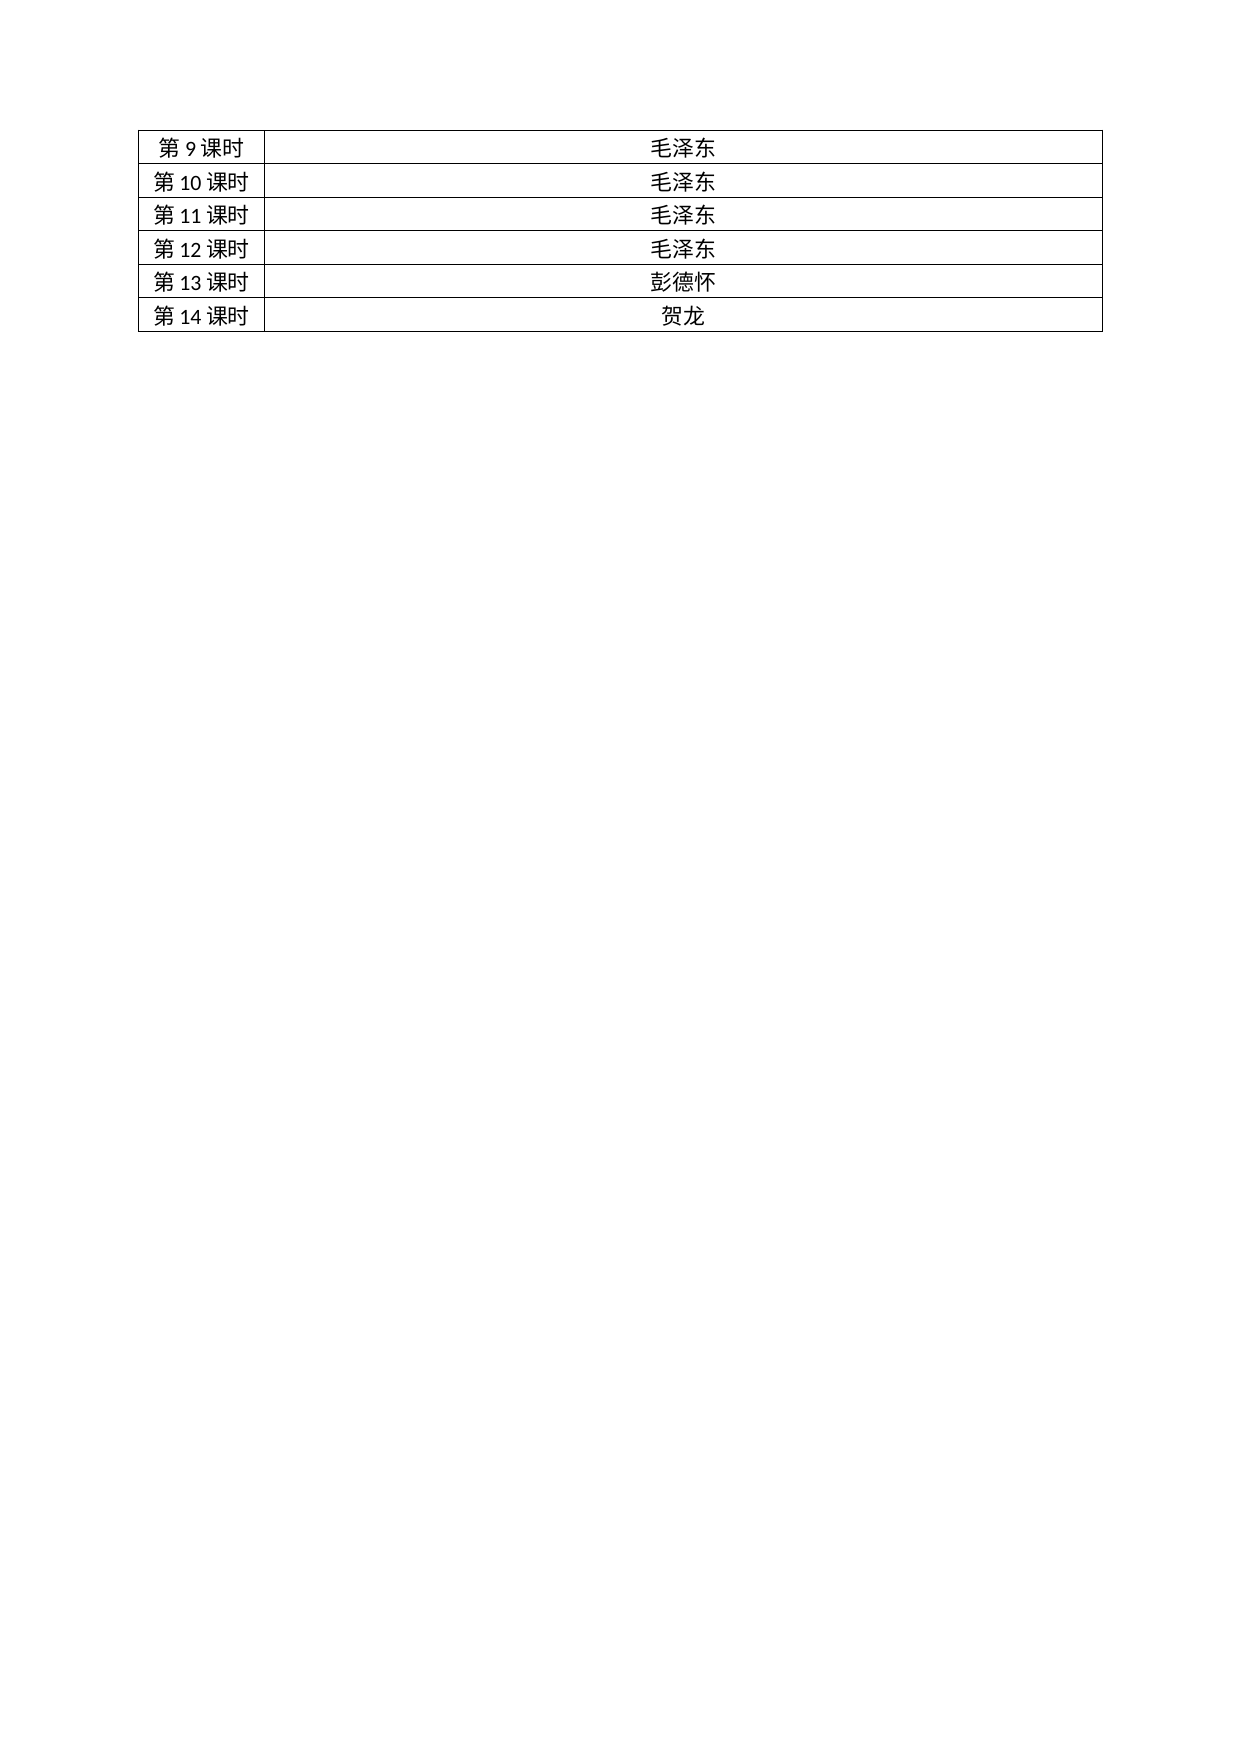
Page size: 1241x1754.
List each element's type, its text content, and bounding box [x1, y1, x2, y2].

table_cell 毛泽东 [265, 231, 1102, 264]
table_cell 第12课时 [139, 231, 264, 264]
table_cell 第13课时 [139, 265, 264, 297]
table_cell 彭德怀 [265, 265, 1102, 297]
table_cell 毛泽东 [265, 198, 1102, 230]
table_cell 毛泽东 [265, 131, 1102, 163]
table_cell 第14课时 [139, 298, 264, 331]
table_cell 贺龙 [265, 298, 1102, 331]
table_cell 毛泽东 [265, 164, 1102, 197]
table_cell 第10课时 [139, 164, 264, 197]
table_cell 第9课时 [139, 131, 264, 163]
table_cell 第11课时 [139, 198, 264, 230]
